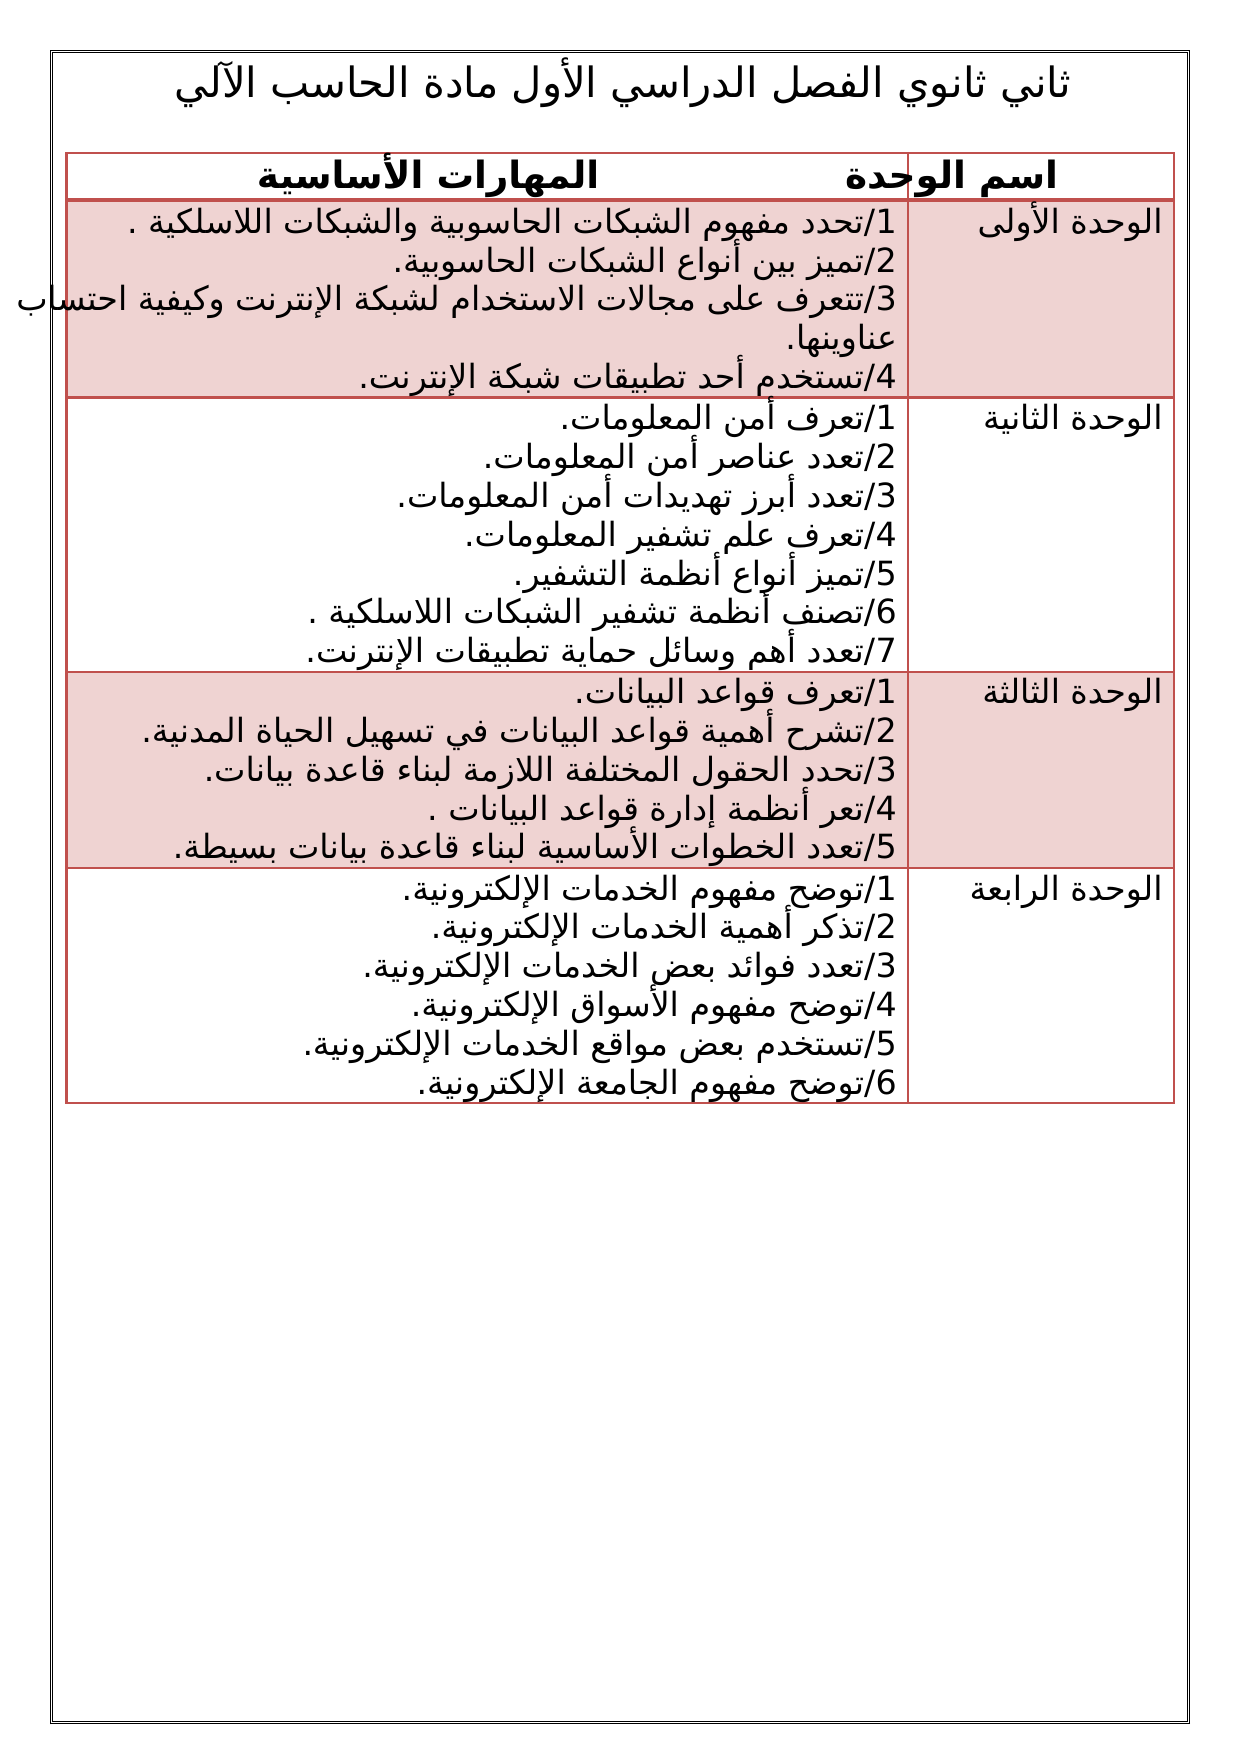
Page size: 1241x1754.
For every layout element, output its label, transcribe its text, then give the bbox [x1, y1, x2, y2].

table_cell 1/تعرف أمن المعلومات. 2/تعدد عناصر أمن المعلومات. 3/تعدد أبرز تهديدات أمن المعلومات. 4/تعرف علم تشفير المعلومات. 5/تميز أنواع أنظمة التشفير. 6/تصنف أنظمة تشفير الشبكات اللاسلكية . 7/تعدد أهم وسائل حماية تطبيقات الإنترنت. [68, 399, 907, 671]
table_header المهارات الأساسية [68, 154, 907, 197]
table_cell الوحدة الثانية [909, 399, 1173, 671]
table_cell 1/توضح مفهوم الخدمات الإلكترونية. 2/تذكر أهمية الخدمات الإلكترونية. 3/تعدد فوائد بعض الخدمات الإلكترونية. 4/توضح مفهوم الأسواق الإلكترونية. 5/تستخدم بعض مواقع الخدمات الإلكترونية. 6/توضح مفهوم الجامعة الإلكترونية. [68, 869, 907, 1102]
table_cell 1/تعرف قواعد البيانات. 2/تشرح أهمية قواعد البيانات في تسهيل الحياة المدنية. 3/تحدد الحقول المختلفة اللازمة لبناء قاعدة بيانات. 4/تعر أنظمة إدارة قواعد البيانات . 5/تعدد الخطوات الأساسية لبناء قاعدة بيانات بسيطة. [68, 673, 907, 867]
table_cell الوحدة الثالثة [909, 673, 1173, 867]
table_header اسم الوحدة [909, 154, 1173, 197]
table_cell الوحدة الرابعة [909, 869, 1173, 1102]
text ثاني ثانوي الفصل الدراسي الأول مادة الحاسب الآلي [69, 59, 1177, 108]
table_cell 1/تحدد مفهوم الشبكات الحاسوبية والشبكات اللاسلكية . 2/تميز بين أنواع الشبكات الحاسوبية. 3/تتعرف على مجالات الاستخدام لشبكة الإنترنت وكيفية احتساب عناوينها. 4/تستخدم أحد تطبيقات شبكة الإنترنت. [68, 202, 907, 396]
table_cell الوحدة الأولى [909, 202, 1173, 396]
